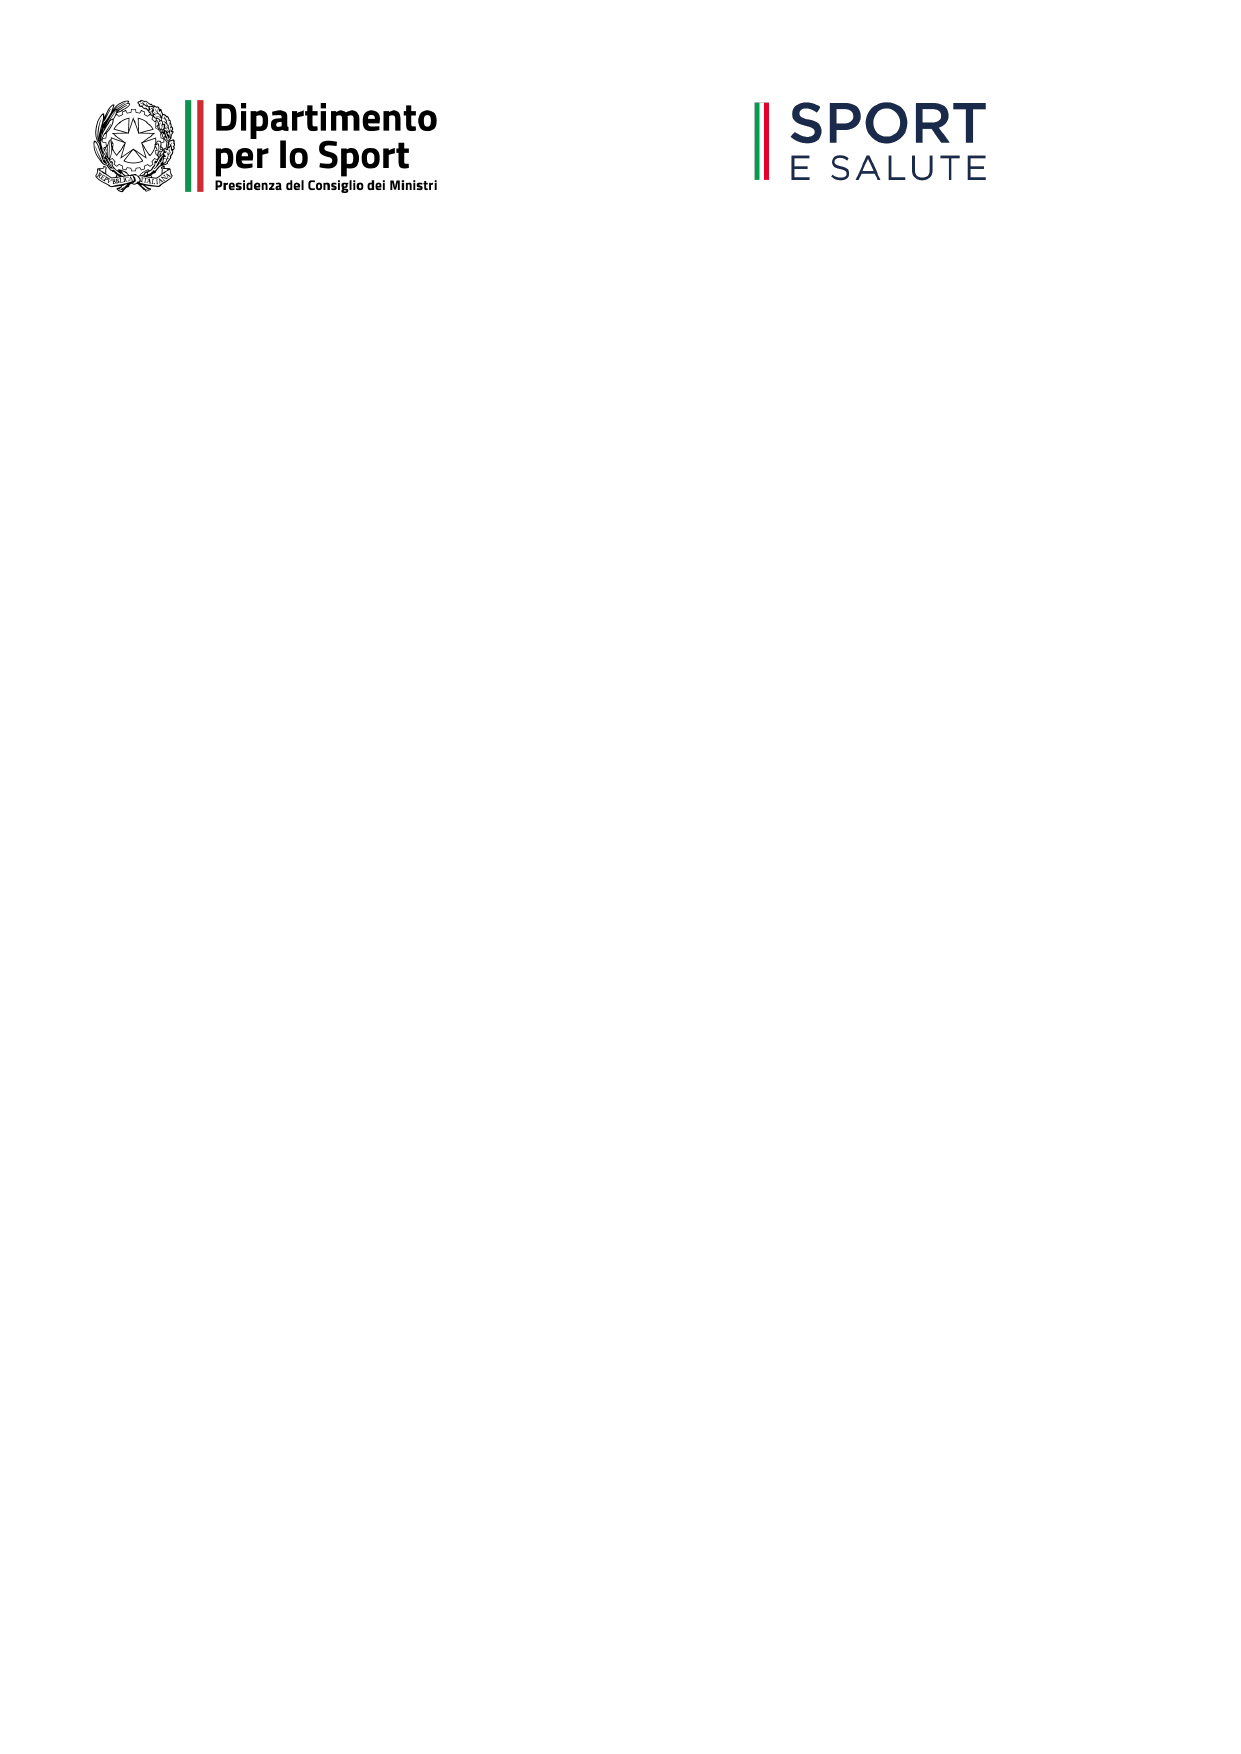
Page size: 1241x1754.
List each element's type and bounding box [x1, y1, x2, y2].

picture [75, 85, 454, 210]
picture [731, 73, 1021, 215]
